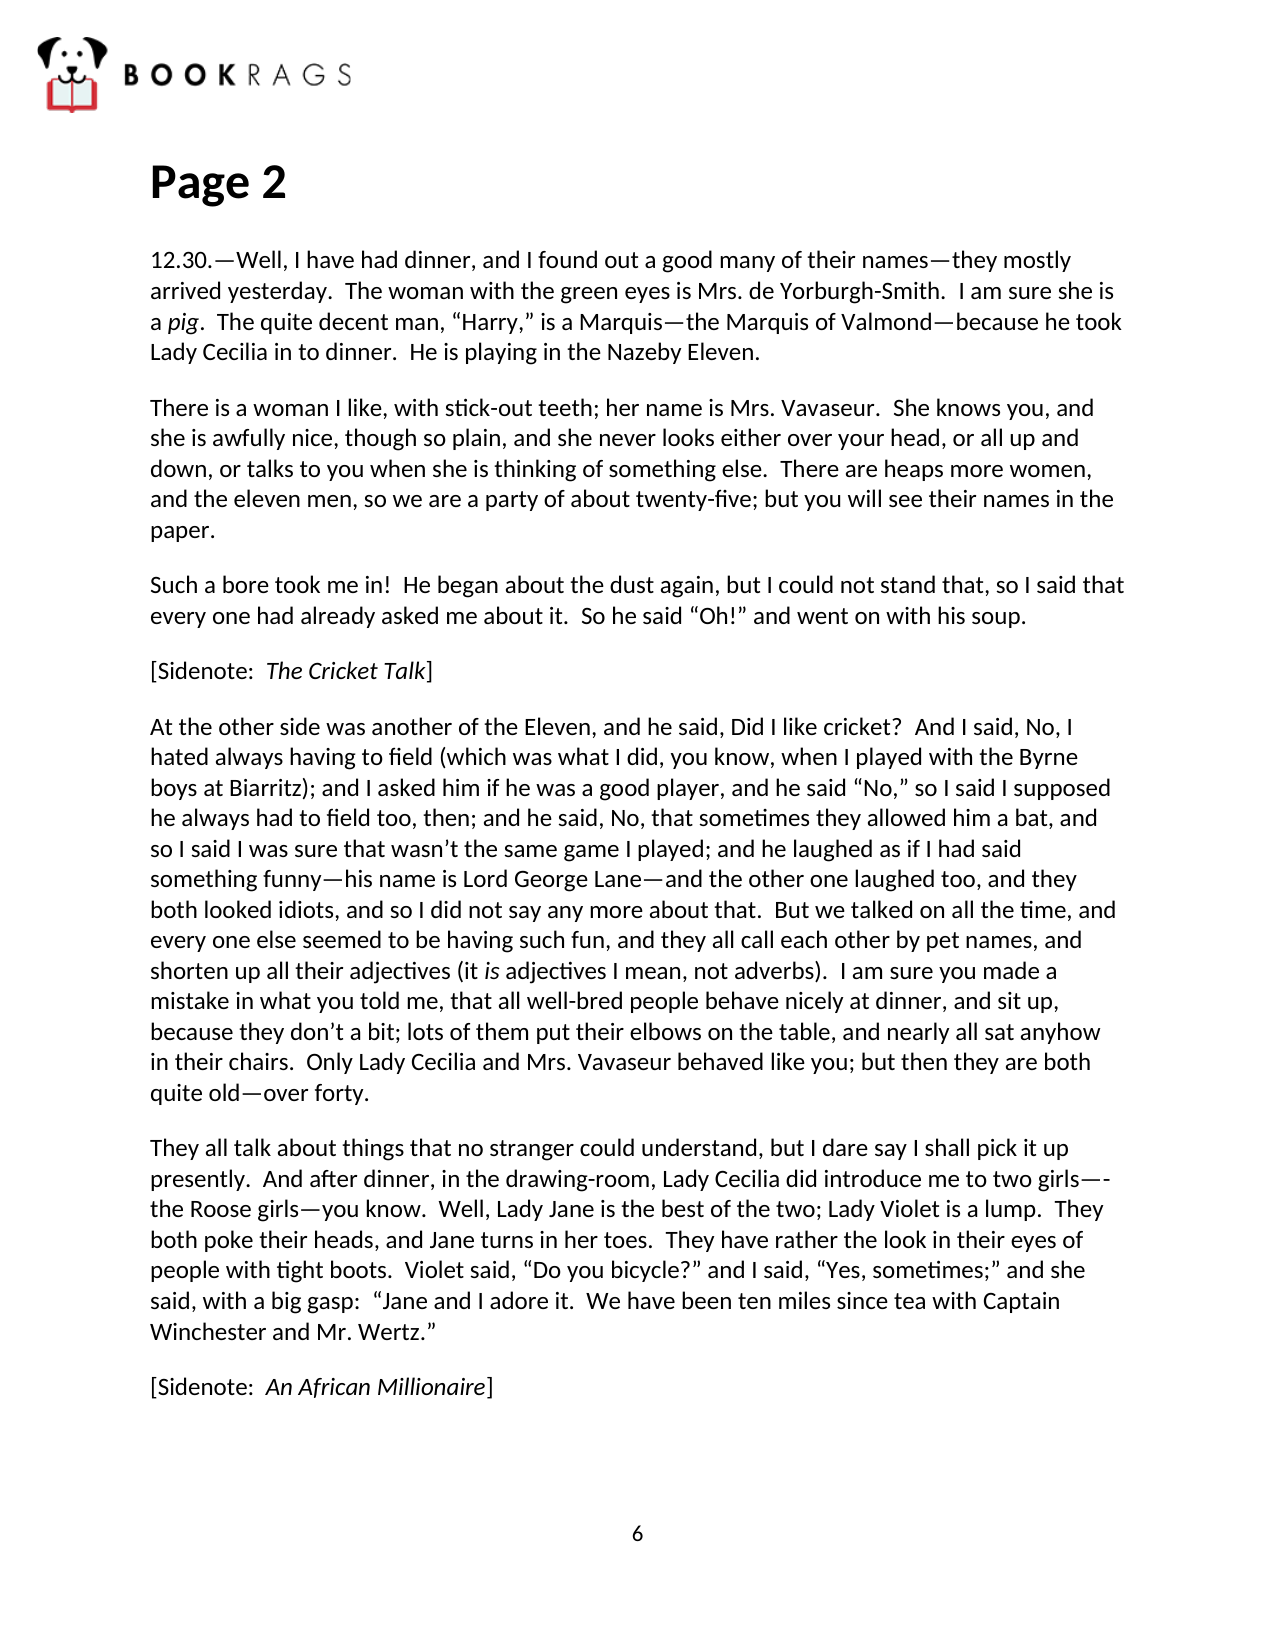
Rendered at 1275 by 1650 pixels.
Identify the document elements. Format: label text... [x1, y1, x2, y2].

text At the other side was another of the Eleven, and he said, Did I like cricket? And I said, No, I hated always having to field (which was what I did, you know, when I played with the Byrne boys at Biarritz); and I asked him if he was a good player, and he said “No,” so I said I supposed he always had to field too, then; and he said, No, that sometimes they allowed him a bat, and so I said I was sure that wasn’t the same game I played; and he laughed as if I had said something funny—­his name is Lord George Lane—­and the other one laughed too, and they both looked idiots, and so I did not say any more about that. But we talked on all the time, and every one else seemed to be having such fun, and they all call each other by pet names, and shorten up all their adjectives (it is adjectives I mean, not adverbs). I am sure you made a mistake in what you told me, that all well-bred people behave nicely at dinner, and sit up, because they don’t a bit; lots of them put their elbows on the table, and nearly all sat anyhow in their chairs. Only Lady Cecilia and Mrs. Vavaseur behaved like you; but then they are both quite old—­over forty. [150, 711, 1125, 1108]
text [Sidenote: The Cricket Talk] [150, 655, 1125, 686]
text Such a bore took me in! He began about the dust again, but I could not stand that, so I said that every one had already asked me about it. So he said “Oh!” and went on with his soup. [150, 569, 1125, 630]
text [Sidenote: An African Millionaire] [150, 1371, 1125, 1402]
picture [37, 37, 351, 113]
text There is a woman I like, with stick-out teeth; her name is Mrs. Vavaseur. She knows you, and she is awfully nice, though so plain, and she never looks either over your head, or all up and down, or talks to you when she is thinking of something else. There are heaps more women, and the eleven men, so we are a party of about twenty-five; but you will see their names in the paper. [150, 392, 1125, 544]
text They all talk about things that no stranger could understand, but I dare say I shall pick it up presently. And after dinner, in the drawing-room, Lady Cecilia did introduce me to two girls—­the Roose girls—­you know. Well, Lady Jane is the best of the two; Lady Violet is a lump. They both poke their heads, and Jane turns in her toes. They have rather the look in their eyes of people with tight boots. Violet said, “Do you bicycle?” and I said, “Yes, sometimes;” and she said, with a big gasp: “Jane and I adore it. We have been ten miles since tea with Captain Winchester and Mr. Wertz.” [150, 1133, 1125, 1346]
text 12.30.—­Well, I have had dinner, and I found out a good many of their names—­they mostly arrived yesterday. The woman with the green eyes is Mrs. de Yorburgh-Smith. I am sure she is a pig. The quite decent man, “Harry,” is a Marquis—­the Marquis of Valmond—­because he took Lady Cecilia in to dinner. He is playing in the Nazeby Eleven. [150, 244, 1125, 367]
text Page 2 [150, 150, 1125, 211]
